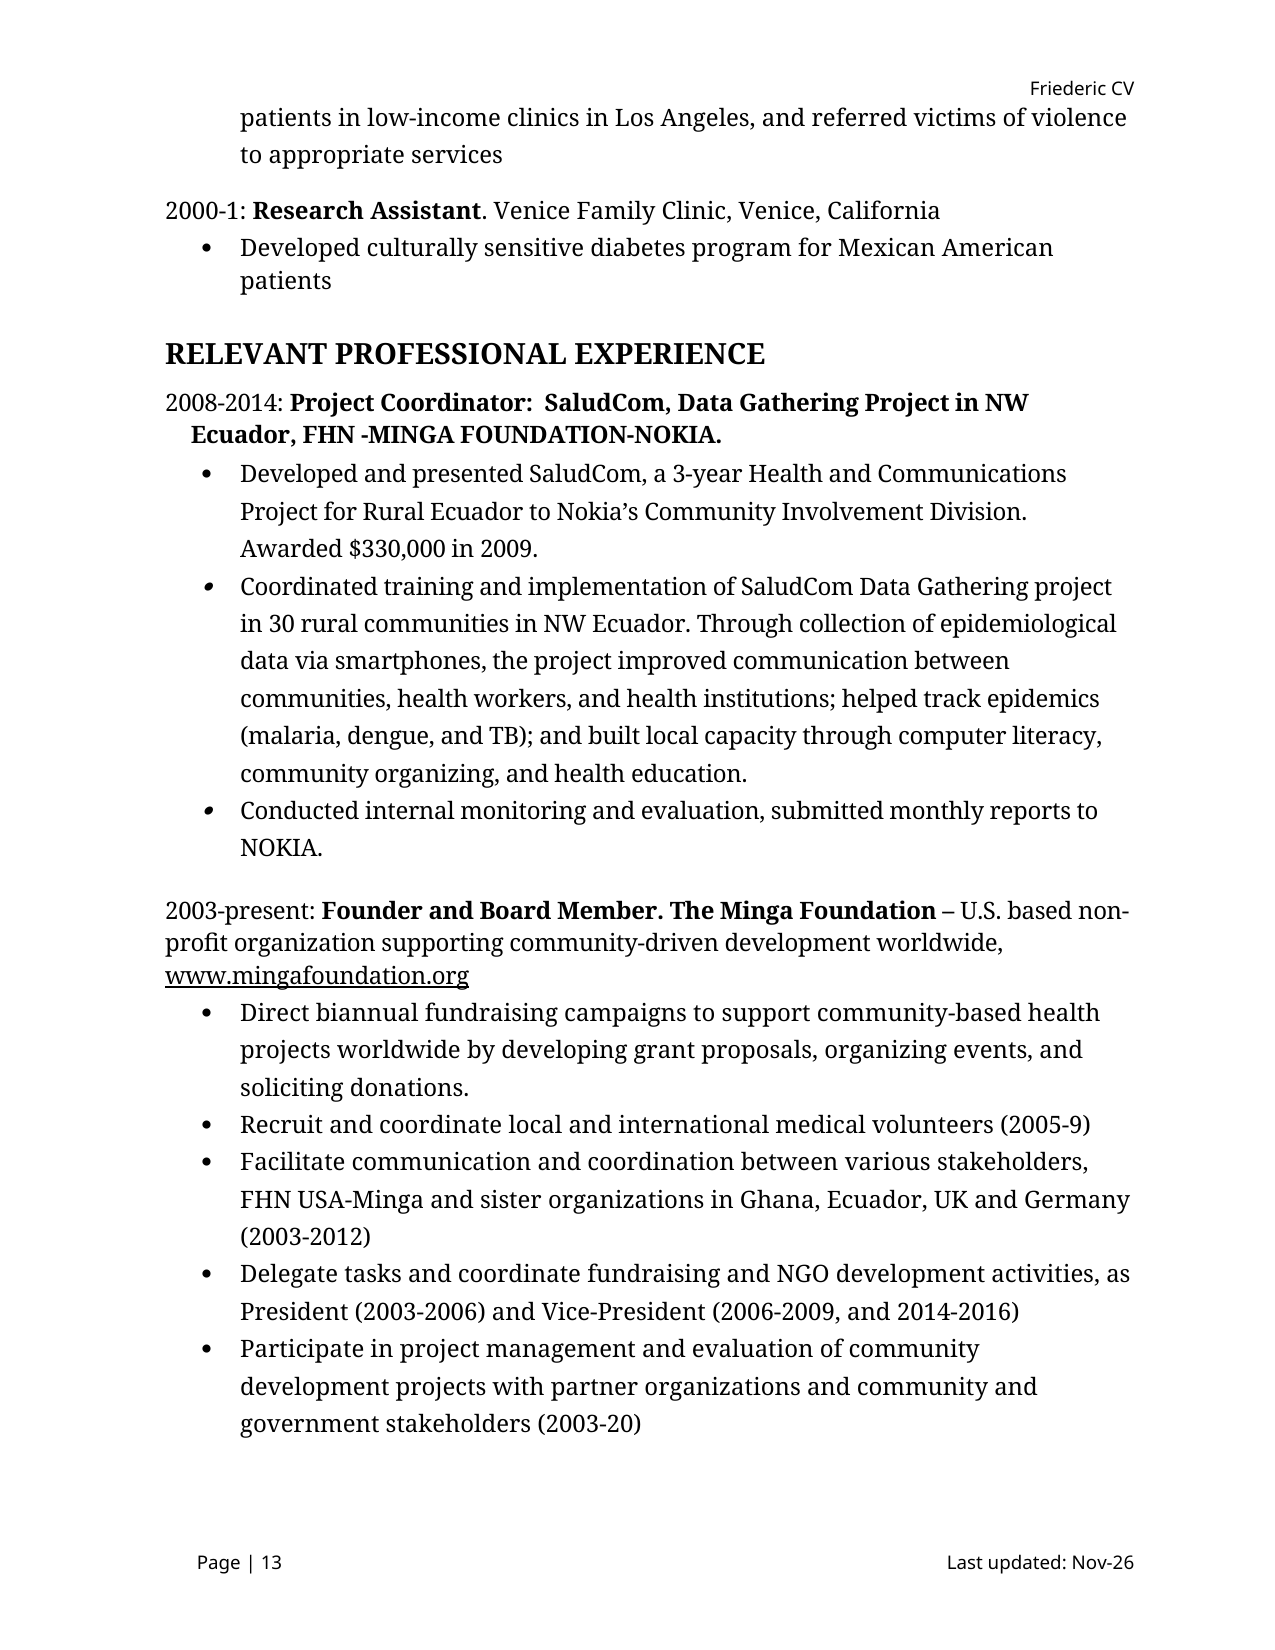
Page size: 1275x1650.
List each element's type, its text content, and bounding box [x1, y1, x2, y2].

list Recruit and coordinate local and international medical volunteers (2005-9) [202, 1108, 1134, 1140]
list Conducted internal monitoring and evaluation, submitted monthly reports to NOKIA. [202, 794, 1134, 864]
list Facilitate communication and coordination between various stakeholders, FHN USA-Minga and sister organizations in Ghana, Ecuador, UK and Germany (2003-2012) [202, 1145, 1134, 1252]
list Developed culturally sensitive diabetes program for Mexican American patients [202, 231, 1134, 296]
text 2003-present: Founder and Board Member. The Minga Foundation – U.S. based non-profit organization supporting community-driven development worldwide, www.mingafoundation.org [165, 893, 1134, 991]
list 2000-1: Research Assistant. Venice Family Clinic, Venice, California [165, 194, 1134, 227]
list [202, 101, 1134, 171]
text 2008-2014: Project Coordinator: SaludCom, Data Gathering Project in NW Ecuador, FHN -MINGA FOUNDATION-NOKIA. [165, 386, 1134, 451]
title Delegate tasks and coordinate fundraising and NGO development activities, as President (2003-2006) and Vice-President (2006-2009, and 2014-2016) [202, 1257, 1134, 1327]
list Developed and presented SaludCom, a 3-year Health and Communications Project for Rural Ecuador to Nokia’s Community Involvement Division. Awarded $330,000 in 2009. [202, 457, 1134, 564]
list Participate in project management and evaluation of community development projects with partner organizations and community and government stakeholders (2003-20) [202, 1332, 1134, 1439]
list Coordinated training and implementation of SaludCom Data Gathering project in 30 rural communities in NW Ecuador. Through collection of epidemiological data via smartphones, the project improved communication between communities, health workers, and health institutions; helped track epidemics (malaria, dengue, and TB); and built local capacity through computer literacy, community organizing, and health education. [202, 569, 1134, 789]
text RELEVANT PROFESSIONAL EXPERIENCE [165, 333, 1134, 373]
list Direct biannual fundraising campaigns to support community-based health projects worldwide by developing grant proposals, organizing events, and soliciting donations. [202, 996, 1134, 1103]
